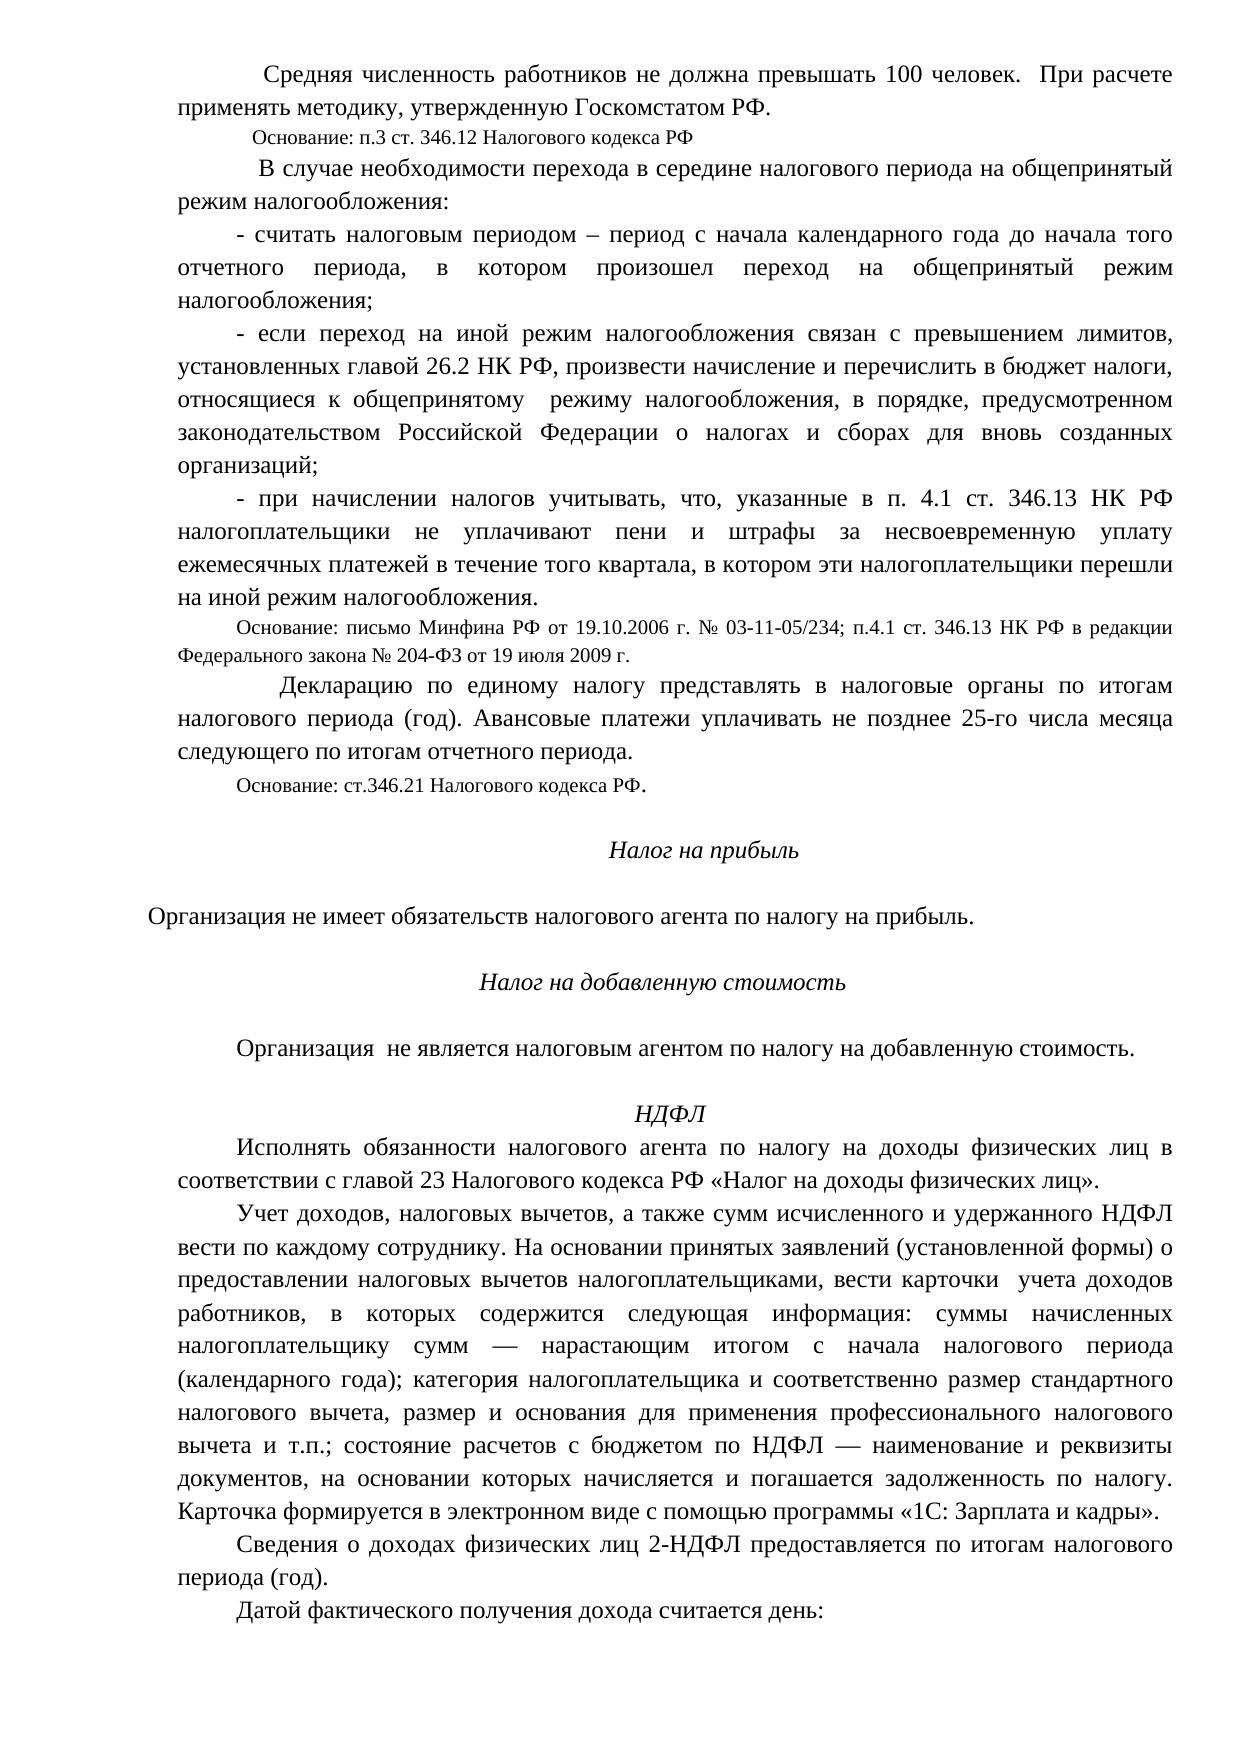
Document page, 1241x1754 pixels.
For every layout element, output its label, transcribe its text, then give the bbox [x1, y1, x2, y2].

text Налог на прибыль [177, 835, 1174, 864]
text Основание: письмо Минфина РФ от 19.10.2006 г. № 03-11-05/234; п.4.1 ст. 346.13 НК РФ в редакции Федерального закона № 204-ФЗ от 19 июля 2009 г. [177, 615, 1174, 667]
text - при начислении налогов учитывать, что, указанные в п. 4.1 ст. 346.13 НК РФ налогоплательщики не уплачивают пени и штрафы за несвоевременную уплату ежемесячных платежей в течение того квартала, в котором эти налогоплательщики перешли на иной режим налогообложения. [177, 483, 1174, 611]
text Учет доходов, налоговых вычетов, а также сумм исчисленного и удержанного НДФЛ вести по каждому сотруднику. На основании принятых заявлений (установленной формы) о предоставлении налоговых вычетов налогоплательщиками, вести карточки учета доходов работников, в которых содержится следующая информация: суммы начисленных налогоплательщику сумм — нарастающим итогом с начала налогового периода (календарного года); категория налогоплательщика и соответственно размер стандартного налогового вычета, размер и основания для применения профессионального налогового вычета и т.п.; состояние расчетов с бюджетом по НДФЛ — наименование и реквизиты документов, на основании которых начисляется и погашается задолженность по налогу. Карточка формируется в электронном виде с помощью программы «1С: Зарплата и кадры». [177, 1198, 1174, 1524]
text - считать налоговым периодом – период с начала календарного года до начала того отчетного периода, в котором произошел переход на общепринятый режим налогообложения; [177, 219, 1174, 313]
text Декларацию по единому налогу представлять в налоговые органы по итогам налогового периода (год). Авансовые платежи уплачивать не позднее 25-го числа месяца следующего по итогам отчетного периода. [177, 670, 1174, 765]
text Сведения о доходах физических лиц 2-НДФЛ предоставляется по итогам налогового периода (год). [177, 1529, 1174, 1591]
text Организация не имеет обязательств налогового агента по налогу на прибыль. [118, 901, 1174, 930]
text Датой фактического получения дохода считается день: [177, 1595, 1174, 1623]
text Средняя численность работников не должна превышать 100 человек. При расчете применять методику, утвержденную Госкомстатом РФ. [177, 59, 1174, 121]
text Организация не является налоговым агентом по налогу на добавленную стоимость. [177, 1033, 1174, 1062]
text Основание: ст.346.21 Налогового кодекса РФ. [177, 769, 1174, 798]
text НДФЛ [562, 1099, 1174, 1128]
text Исполнять обязанности налогового агента по налогу на доходы физических лиц в соответствии с главой 23 Налогового кодекса РФ «Налог на доходы физических лиц». [177, 1132, 1174, 1194]
text В случае необходимости перехода в середине налогового периода на общепринятый режим налогообложения: [177, 153, 1174, 214]
text - если переход на иной режим налогообложения связан с превышением лимитов, установленных главой 26.2 НК РФ, произвести начисление и перечислить в бюджет налоги, относящиеся к общепринятому режиму налогообложения, в порядке, предусмотренном законодательством Российской Федерации о налогах и сборах для вновь созданных организаций; [177, 318, 1174, 479]
subtitle Налог на добавленную стоимость [118, 967, 1180, 996]
text Основание: п.3 ст. 346.12 Налогового кодекса РФ [177, 125, 1174, 149]
